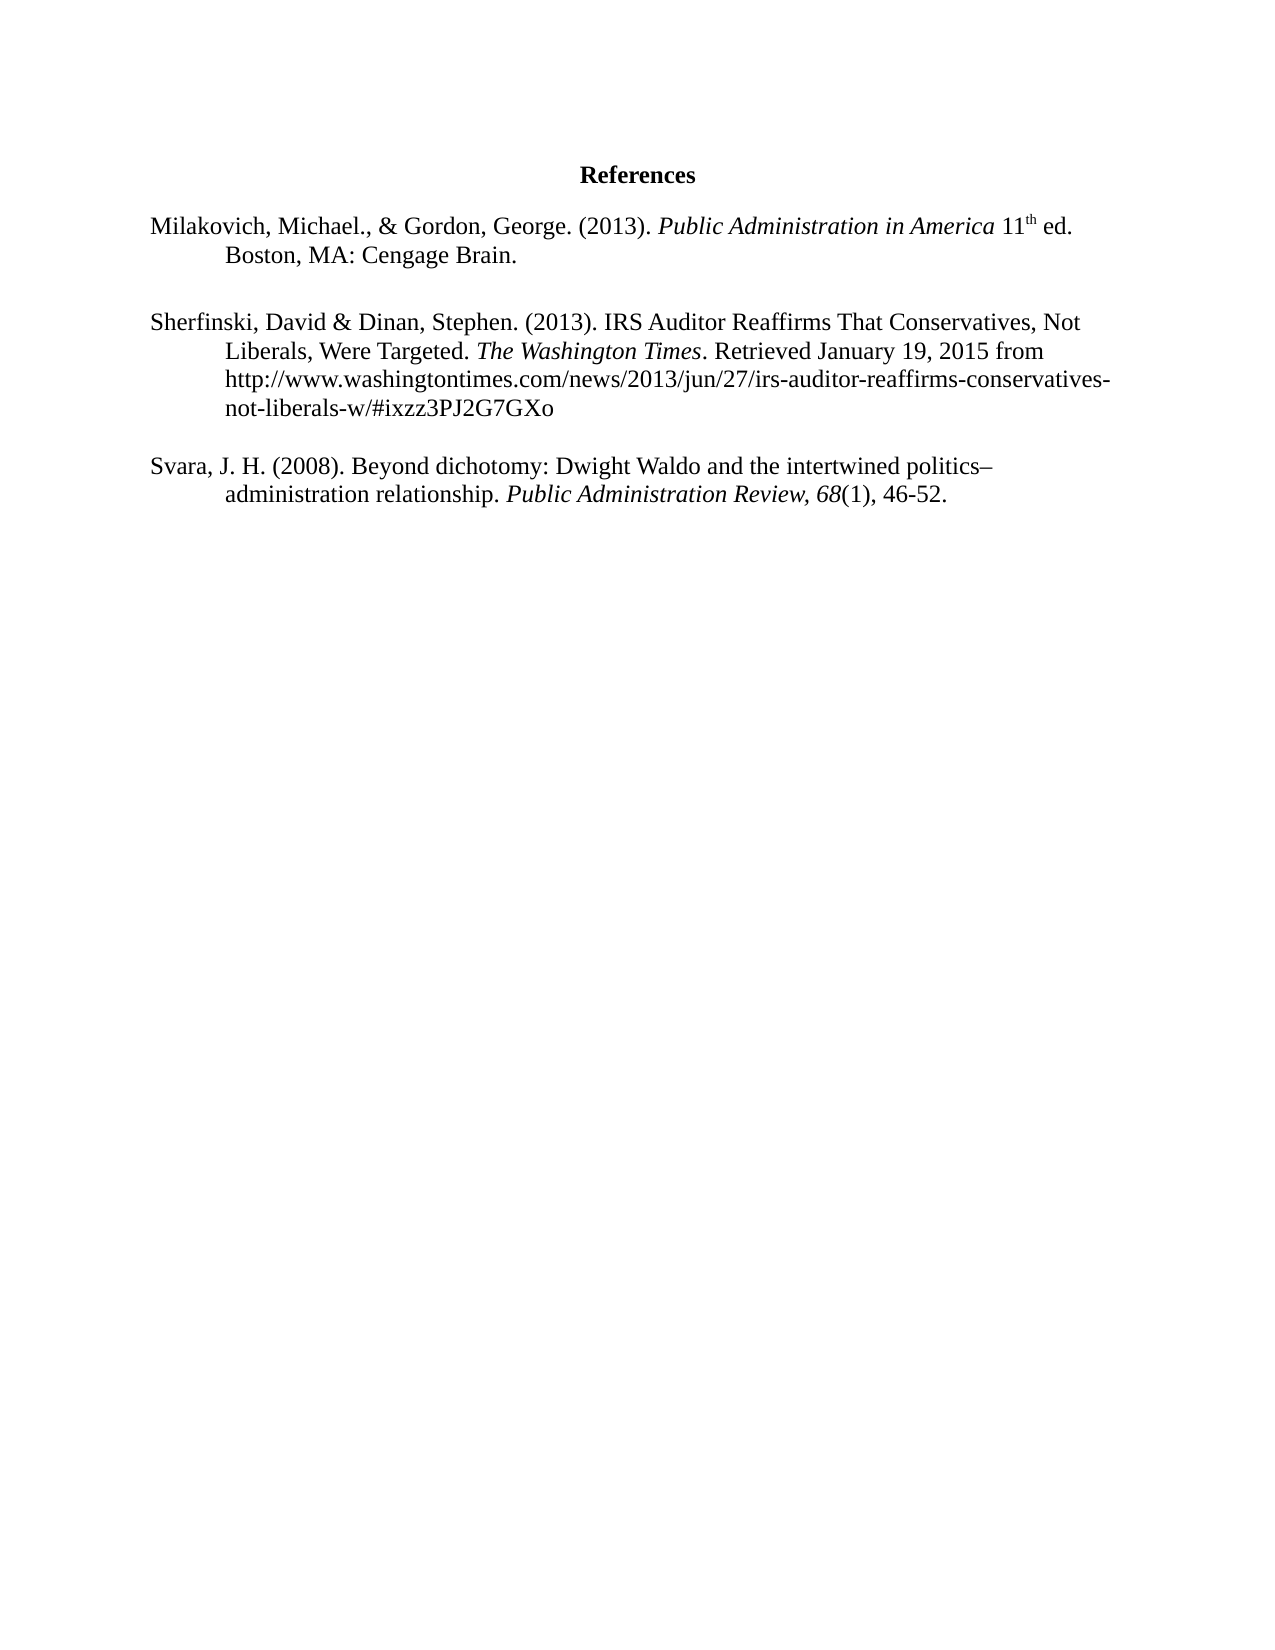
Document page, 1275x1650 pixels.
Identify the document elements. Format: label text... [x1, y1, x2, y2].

text Sherfinski, David & Dinan, Stephen. (2013). IRS Auditor Reaffirms That Conservatives, Not Liberals, Were Targeted. The Washington Times. Retrieved January 19, 2015 from http://www.washingtontimes.com/news/2013/jun/27/irs-auditor-reaffirms-conservatives- not-liberals-w/#ixzz3PJ2G7GXo [150, 307, 1125, 422]
text Milakovich, Michael., & Gordon, George. (2013). Public Administration in America 11th ed. Boston, MA: Cengage Brain. [150, 211, 1125, 268]
text References [150, 160, 1125, 189]
text Svara, J. H. (2008). Beyond dichotomy: Dwight Waldo and the intertwined politics– administration relationship. Public Administration Review, 68(1), 46-52. [150, 451, 1125, 508]
